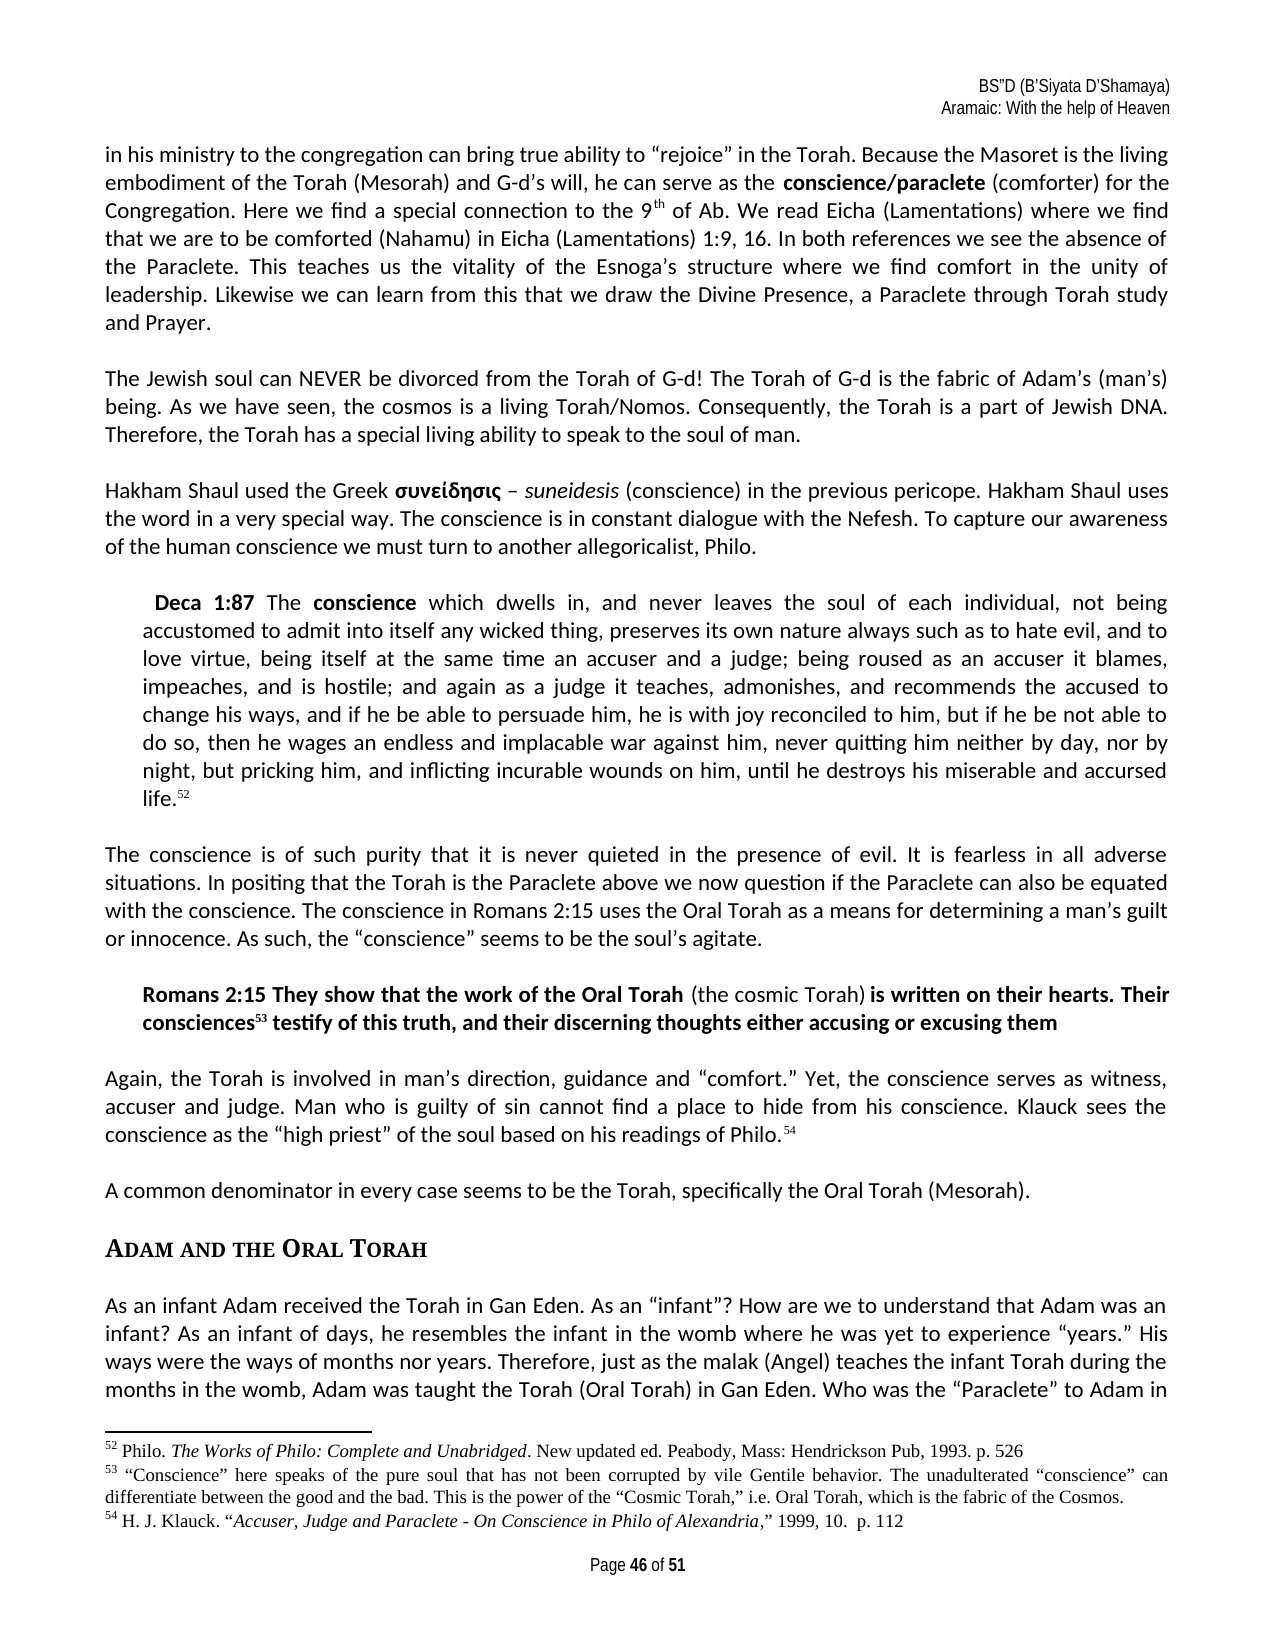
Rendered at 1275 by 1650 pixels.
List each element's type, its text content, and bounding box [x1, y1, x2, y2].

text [105, 140, 1170, 336]
text Romans 2:15 They show that the work of the Oral Torah (the cosmic Torah) is written on their hearts. Their consciences testify of this truth, and their discerning thoughts either accusing or excusing them [142, 980, 1170, 1036]
text Again, the Torah is involved in man’s direction, guidance and “comfort.” Yet, the conscience serves as witness, accuser and judge. Man who is guilty of sin cannot find a place to hide from his conscience. Klauck sees the conscience as the “high priest” of the soul based on his readings of Philo. [105, 1064, 1170, 1148]
text The conscience is of such purity that it is never quieted in the presence of evil. It is fearless in all adverse situations. In positing that the Torah is the Paraclete above we now question if the Paraclete can also be equated with the conscience. The conscience in Romans 2:15 uses the Oral Torah as a means for determining a man’s guilt or innocence. As such, the “conscience” seems to be the soul’s agitate. [105, 840, 1170, 952]
text Deca 1:87 The conscience which dwells in, and never leaves the soul of each individual, not being accustomed to admit into itself any wicked thing, preserves its own nature always such as to hate evil, and to love virtue, being itself at the same time an accuser and a judge; being roused as an accuser it blames, impeaches, and is hostile; and again as a judge it teaches, admonishes, and recommends the accused to change his ways, and if he be able to persuade him, he is with joy reconciled to him, but if he be not able to do so, then he wages an endless and implacable war against him, never quitting him neither by day, nor by night, but pricking him, and inflicting incurable wounds on him, until he destroys his miserable and accursed life. [142, 588, 1170, 812]
text A common denominator in every case seems to be the Torah, specifically the Oral Torah (Mesorah). [105, 1176, 1170, 1204]
text The Jewish soul can NEVER be divorced from the Torah of G-d! The Torah of G-d is the fabric of Adam’s (man’s) being. As we have seen, the cosmos is a living Torah/Nomos. Consequently, the Torah is a part of Jewish DNA. Therefore, the Torah has a special living ability to speak to the soul of man. [105, 364, 1170, 448]
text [105, 1291, 1170, 1403]
text Adam and the Oral Torah [105, 1231, 1170, 1265]
text Hakham Shaul used the Greek συνείδησις – suneidesis (conscience) in the previous pericope. Hakham Shaul uses the word in a very special way. The conscience is in constant dialogue with the Nefesh. To capture our awareness of the human conscience we must turn to another allegoricalist, Philo. [105, 476, 1170, 560]
